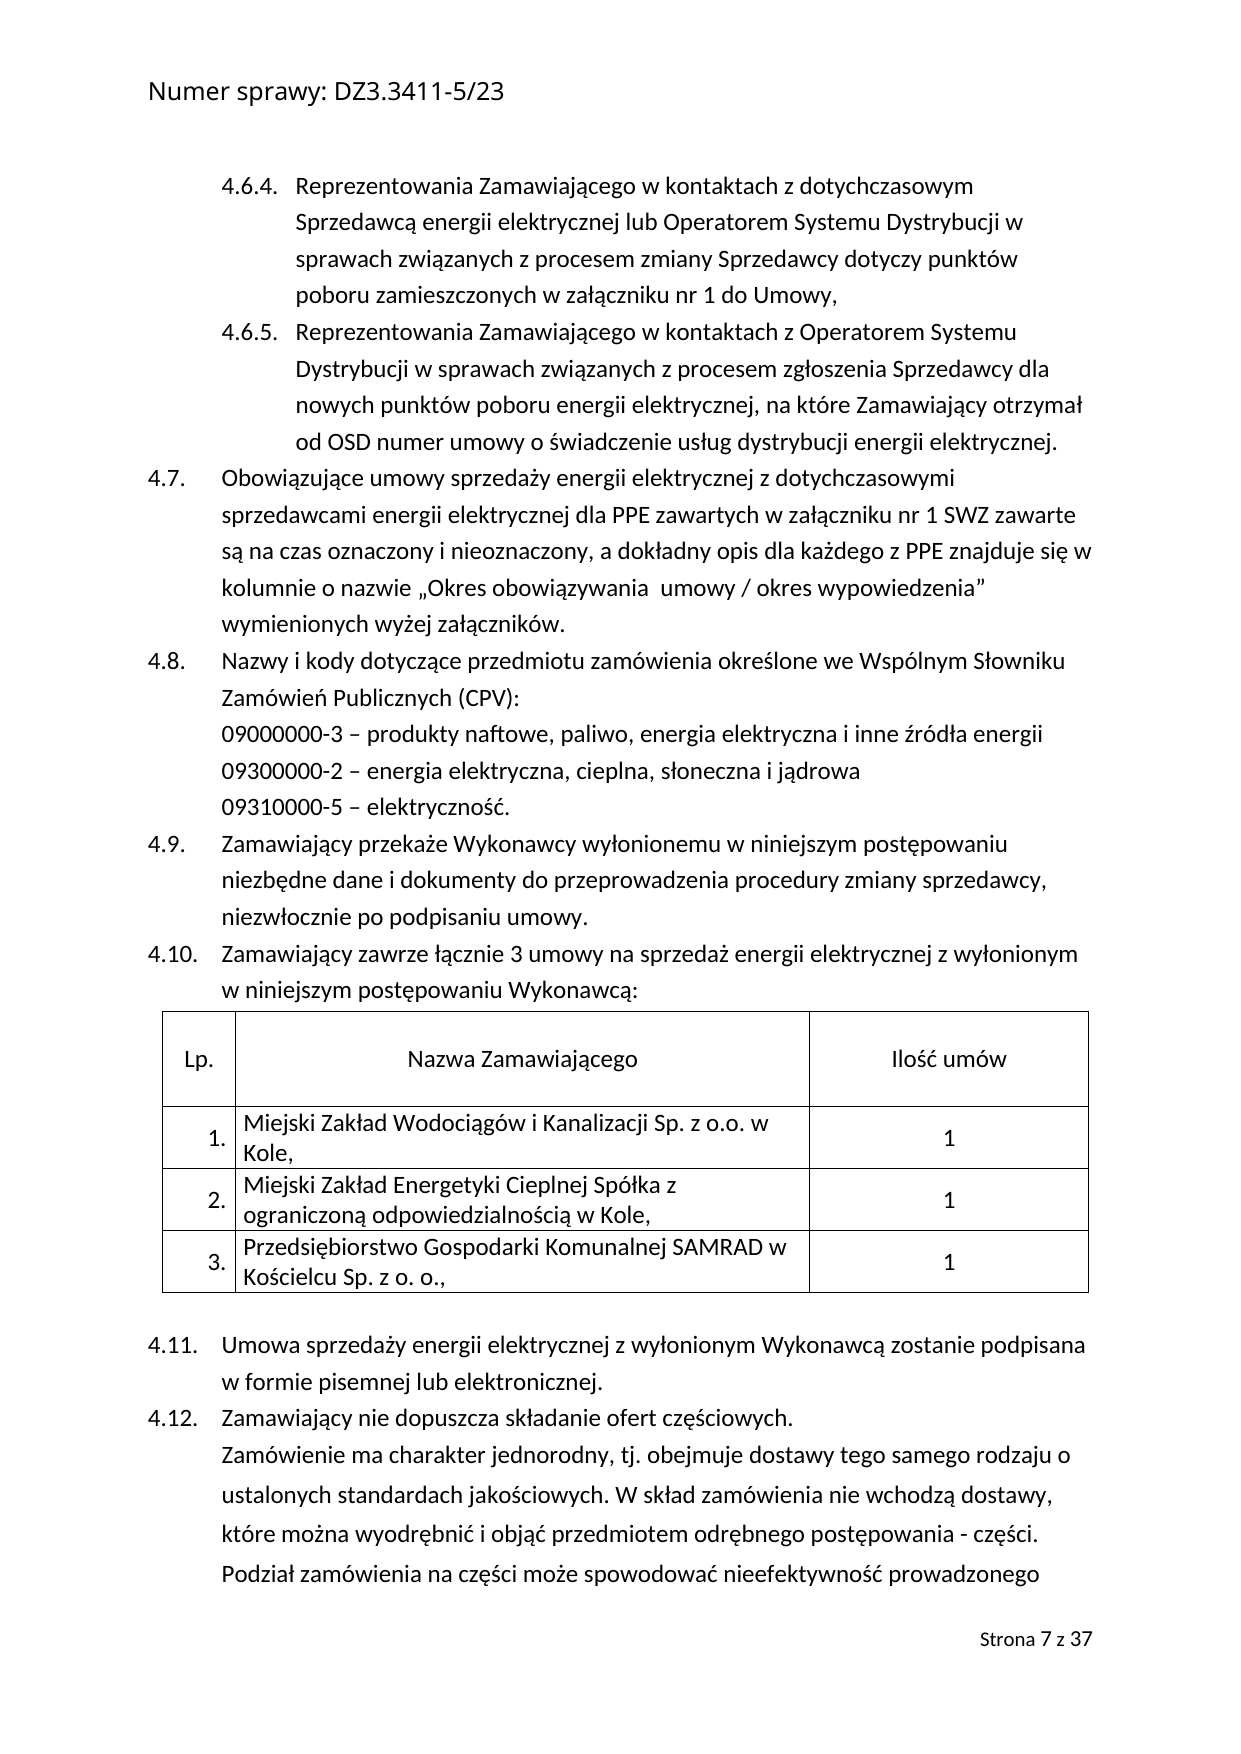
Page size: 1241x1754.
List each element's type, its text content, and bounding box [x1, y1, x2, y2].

list Nazwy i kody dotyczące przedmiotu zamówienia określone we Wspólnym Słowniku Zamówień Publicznych (CPV): [148, 645, 1093, 712]
table_header Lp. [163, 1012, 235, 1106]
table_cell 1 [810, 1231, 1088, 1292]
table_cell [163, 1107, 235, 1168]
table_cell Miejski Zakład Wodociągów i Kanalizacji Sp. z o.o. w Kole, [236, 1107, 809, 1168]
list Obowiązujące umowy sprzedaży energii elektrycznej z dotychczasowymi sprzedawcami energii elektrycznej dla PPE zawartych w załączniku nr 1 SWZ zawarte są na czas oznaczony i nieoznaczony, a dokładny opis dla każdego z PPE znajduje się w kolumnie o nazwie „Okres obowiązywania umowy / okres wypowiedzenia” wymienionych wyżej załączników. [148, 462, 1093, 639]
text 09300000-2 – energia elektryczna, cieplna, słoneczna i jądrowa [221, 755, 1093, 785]
table_header Nazwa Zamawiającego [236, 1012, 809, 1106]
table_cell [163, 1231, 235, 1292]
list Zamawiający nie dopuszcza składanie ofert częściowych. [148, 1403, 1093, 1433]
list Umowa sprzedaży energii elektrycznej z wyłonionym Wykonawcą zostanie podpisana w formie pisemnej lub elektronicznej. [148, 1329, 1093, 1397]
list Zamawiający przekaże Wykonawcy wyłonionemu w niniejszym postępowaniu niezbędne dane i dokumenty do przeprowadzenia procedury zmiany sprzedawcy, niezwłocznie po podpisaniu umowy. [148, 828, 1093, 932]
table_cell Przedsiębiorstwo Gospodarki Komunalnej SAMRAD w Kościelcu Sp. z o. o., [236, 1231, 809, 1292]
table_cell 1 [810, 1107, 1088, 1168]
text 09310000-5 – elektryczność. [221, 791, 1093, 822]
table_cell [163, 1169, 235, 1230]
table_cell Miejski Zakład Energetyki Cieplnej Spółka z ograniczoną odpowiedzialnością w Kole, [236, 1169, 809, 1230]
table_cell 1 [810, 1169, 1088, 1230]
list Zamawiający zawrze łącznie 3 umowy na sprzedaż energii elektrycznej z wyłonionym w niniejszym postępowaniu Wykonawcą: [148, 938, 1093, 1005]
text 09000000-3 – produkty naftowe, paliwo, energia elektryczna i inne źródła energii [221, 718, 1093, 749]
list Reprezentowania Zamawiającego w kontaktach z dotychczasowym Sprzedawcą energii elektrycznej lub Operatorem Systemu Dystrybucji w sprawach związanych z procesem zmiany Sprzedawcy dotyczy punktów poboru zamieszczonych w załączniku nr 1 do Umowy, [221, 170, 1093, 310]
table_header Ilość umów [810, 1012, 1088, 1106]
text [221, 1439, 1093, 1588]
list Reprezentowania Zamawiającego w kontaktach z Operatorem Systemu Dystrybucji w sprawach związanych z procesem zgłoszenia Sprzedawcy dla nowych punktów poboru energii elektrycznej, na które Zamawiający otrzymał od OSD numer umowy o świadczenie usług dystrybucji energii elektrycznej. [221, 316, 1093, 456]
